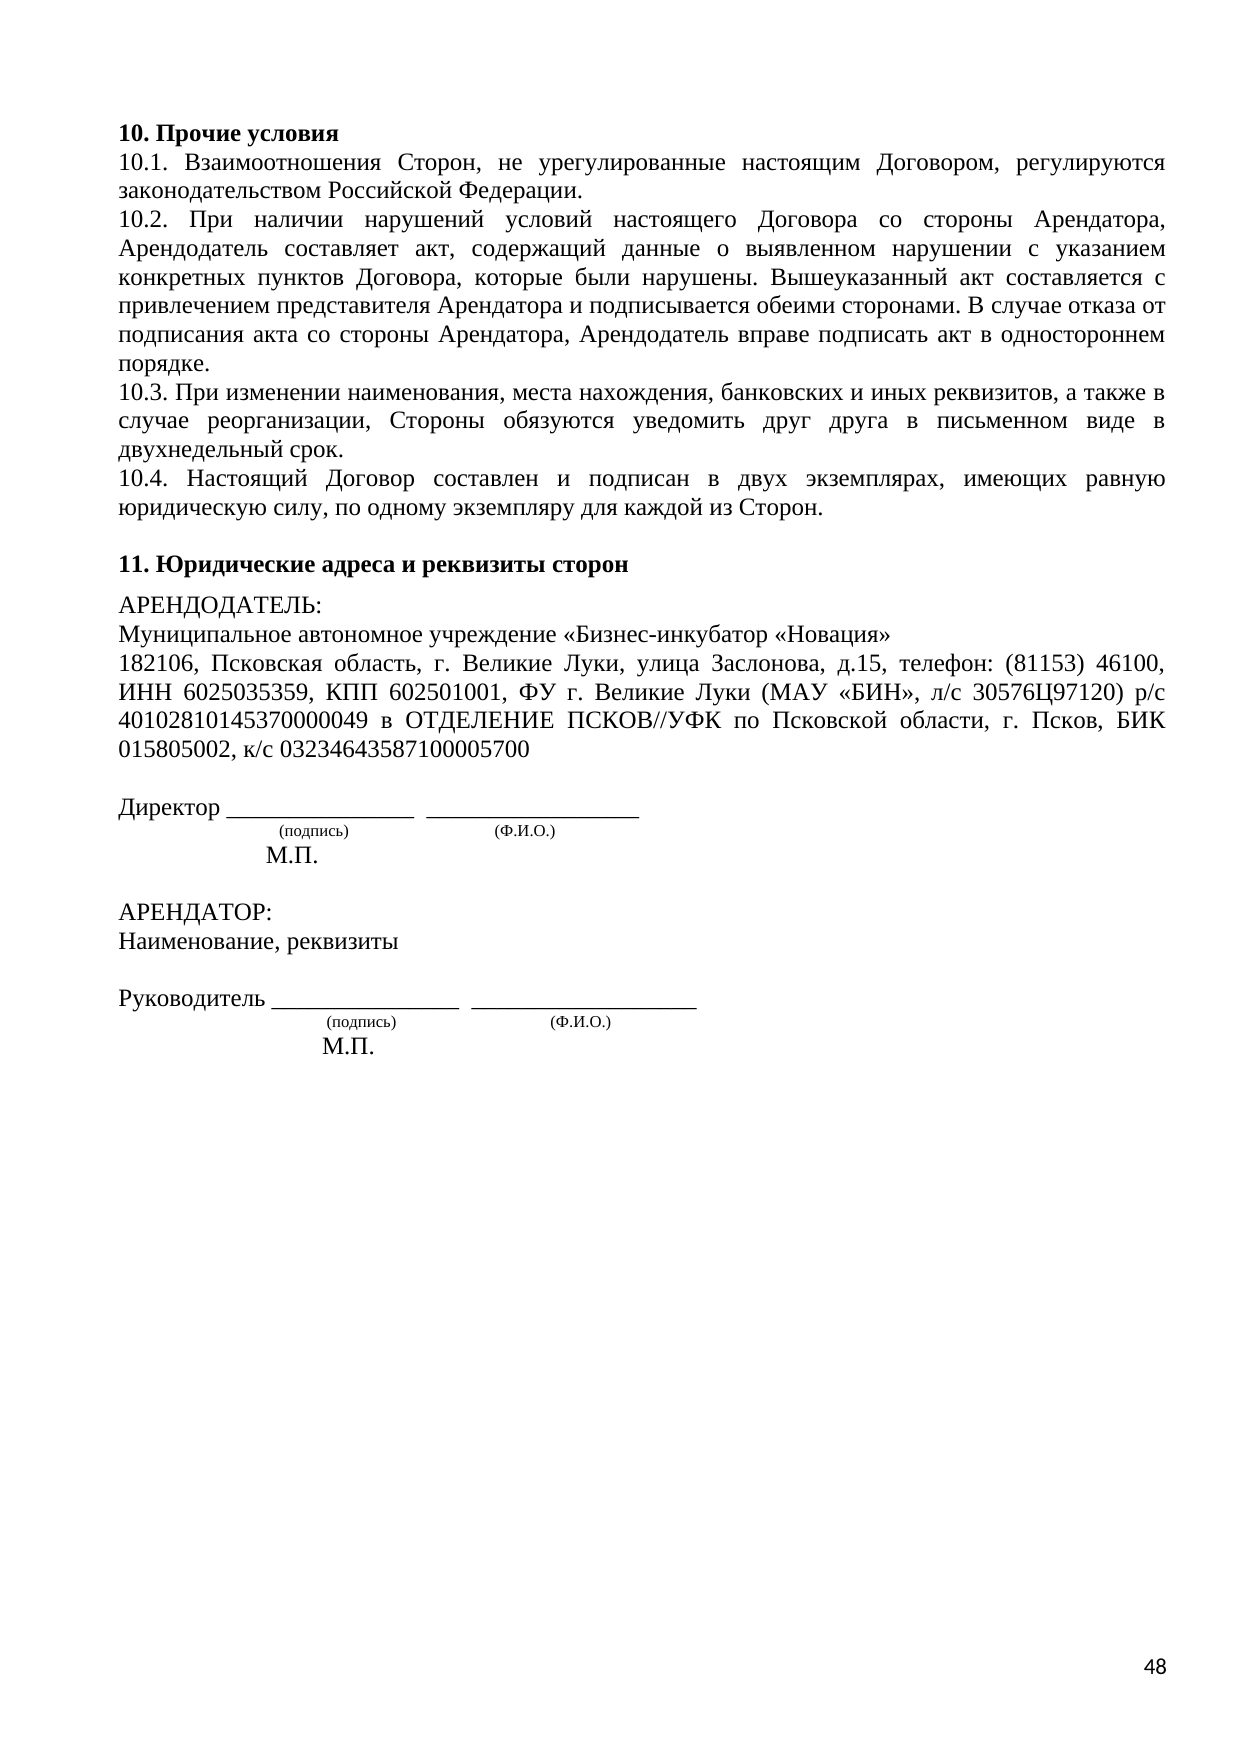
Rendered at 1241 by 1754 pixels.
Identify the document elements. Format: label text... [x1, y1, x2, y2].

text 10.2. При наличии нарушений условий настоящего Договора со стороны Арендатора, Арендодатель составляет акт, содержащий данные о выявленном нарушении с указанием конкретных пунктов Договора, которые были нарушены. Вышеуказанный акт составляется с привлечением представителя Арендатора и подписывается обеими сторонами. В случае отказа от подписания акта со стороны Арендатора, Арендодатель вправе подписать акт в одностороннем порядке. [118, 204, 1167, 377]
text (подпись) (Ф.И.О.) [118, 1012, 1167, 1031]
text М.П. [192, 1031, 1167, 1060]
text 10.1. Взаимоотношения Сторон, не урегулированные настоящим Договором, регулируются законодательством Российской Федерации. [118, 147, 1167, 204]
text 182106, Псковская область, г. Великие Луки, улица Заслонова, д.15, телефон: (81153) 46100, ИНН 6025035359, КПП 602501001, ФУ г. Великие Луки (МАУ «БИН», л/с 30576Ц97120) р/с 40102810145370000049 в ОТДЕЛЕНИЕ ПСКОВ//УФК по Псковской области, г. Псков, БИК 015805002, к/с 03234643587100005700 [118, 648, 1167, 763]
text Муниципальное автономное учреждение «Бизнес-инкубатор «Новация» [118, 619, 1167, 648]
text 10.4. Настоящий Договор составлен и подписан в двух экземплярах, имеющих равную юридическую силу, по одному экземпляру для каждой из Сторон. [118, 463, 1167, 521]
text Наименование, реквизиты [118, 926, 1167, 955]
text 10. Прочие условия [118, 118, 1167, 147]
text 10.3. При изменении наименования, места нахождения, банковских и иных реквизитов, а также в случае реорганизации, Стороны обязуются уведомить друг друга в письменном виде в двухнедельный срок. [118, 377, 1167, 463]
text АРЕНДОДАТЕЛЬ: [118, 591, 1167, 619]
text Руководитель _______________ __________________ [118, 983, 1167, 1012]
text АРЕНДАТОР: [118, 897, 1167, 926]
text 11. Юридические адреса и реквизиты сторон [118, 549, 1167, 578]
text Директор _______________ _________________ [118, 792, 1167, 821]
text (подпись) (Ф.И.О.) [118, 821, 1167, 840]
text М.П. [192, 840, 1167, 868]
